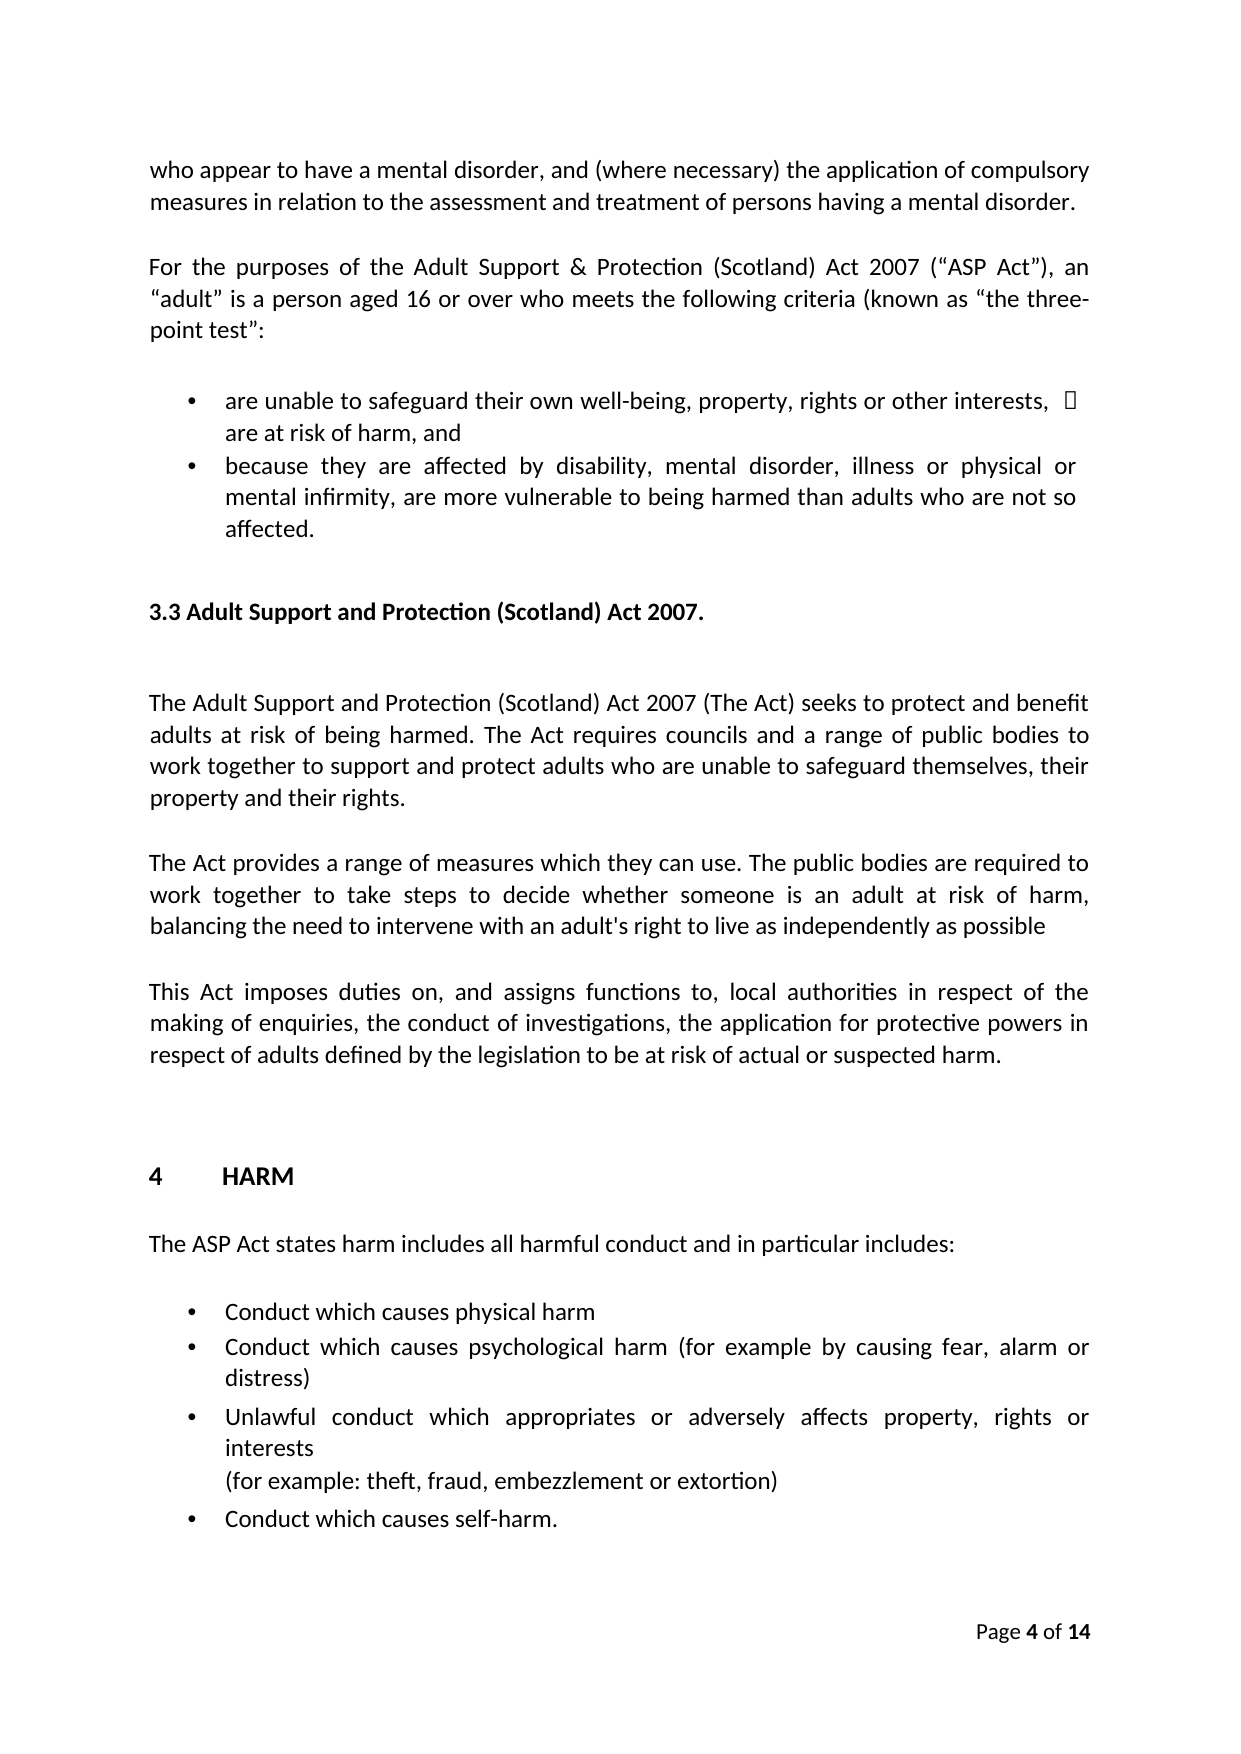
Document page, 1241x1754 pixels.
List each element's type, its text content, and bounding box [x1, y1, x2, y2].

list Conduct which causes psychological harm (for example by causing fear, alarm or distress) [187, 1331, 1091, 1393]
text The Act provides a range of measures which they can use. The public bodies are required to work together to take steps to decide whether someone is an adult at risk of harm, balancing the need to intervene with an adult's right to live as independently as possible [148, 847, 1091, 941]
text The ASP Act states harm includes all harmful conduct and in particular includes: [148, 1228, 1091, 1258]
text This Act imposes duties on, and assigns functions to, local authorities in respect of the making of enquiries, the conduct of investigations, the application for protective powers in respect of adults defined by the legislation to be at risk of actual or suspected harm. [148, 976, 1091, 1069]
list are unable to safeguard their own well-being, property, rights or other interests,  are at risk of harm, and [187, 382, 1078, 448]
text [148, 154, 1091, 217]
list Conduct which causes physical harm [187, 1296, 1091, 1326]
subtitle 3.3 Adult Support and Protection (Scotland) Act 2007. [148, 597, 1090, 627]
list because they are affected by disability, mental disorder, illness or physical or mental infirmity, are more vulnerable to being harmed than adults who are not so affected. [187, 450, 1078, 544]
text For the purposes of the Adult Support & Protection (Scotland) Act 2007 (“ASP Act”), an “adult” is a person aged 16 or over who meets the following criteria (known as “the three-point test”: [148, 251, 1091, 345]
list Unlawful conduct which appropriates or adversely affects property, rights or interests [187, 1401, 1091, 1463]
text (for example: theft, fraud, embezzlement or extortion) [225, 1465, 1091, 1495]
text The Adult Support and Protection (Scotland) Act 2007 (The Act) seeks to protect and benefit adults at risk of being harmed. The Act requires councils and a range of public bodies to work together to support and protect adults who are unable to safeguard themselves, their property and their rights. [148, 687, 1091, 813]
subtitle 4 HARM [148, 1159, 1090, 1192]
list Conduct which causes self-harm. [187, 1503, 1091, 1533]
